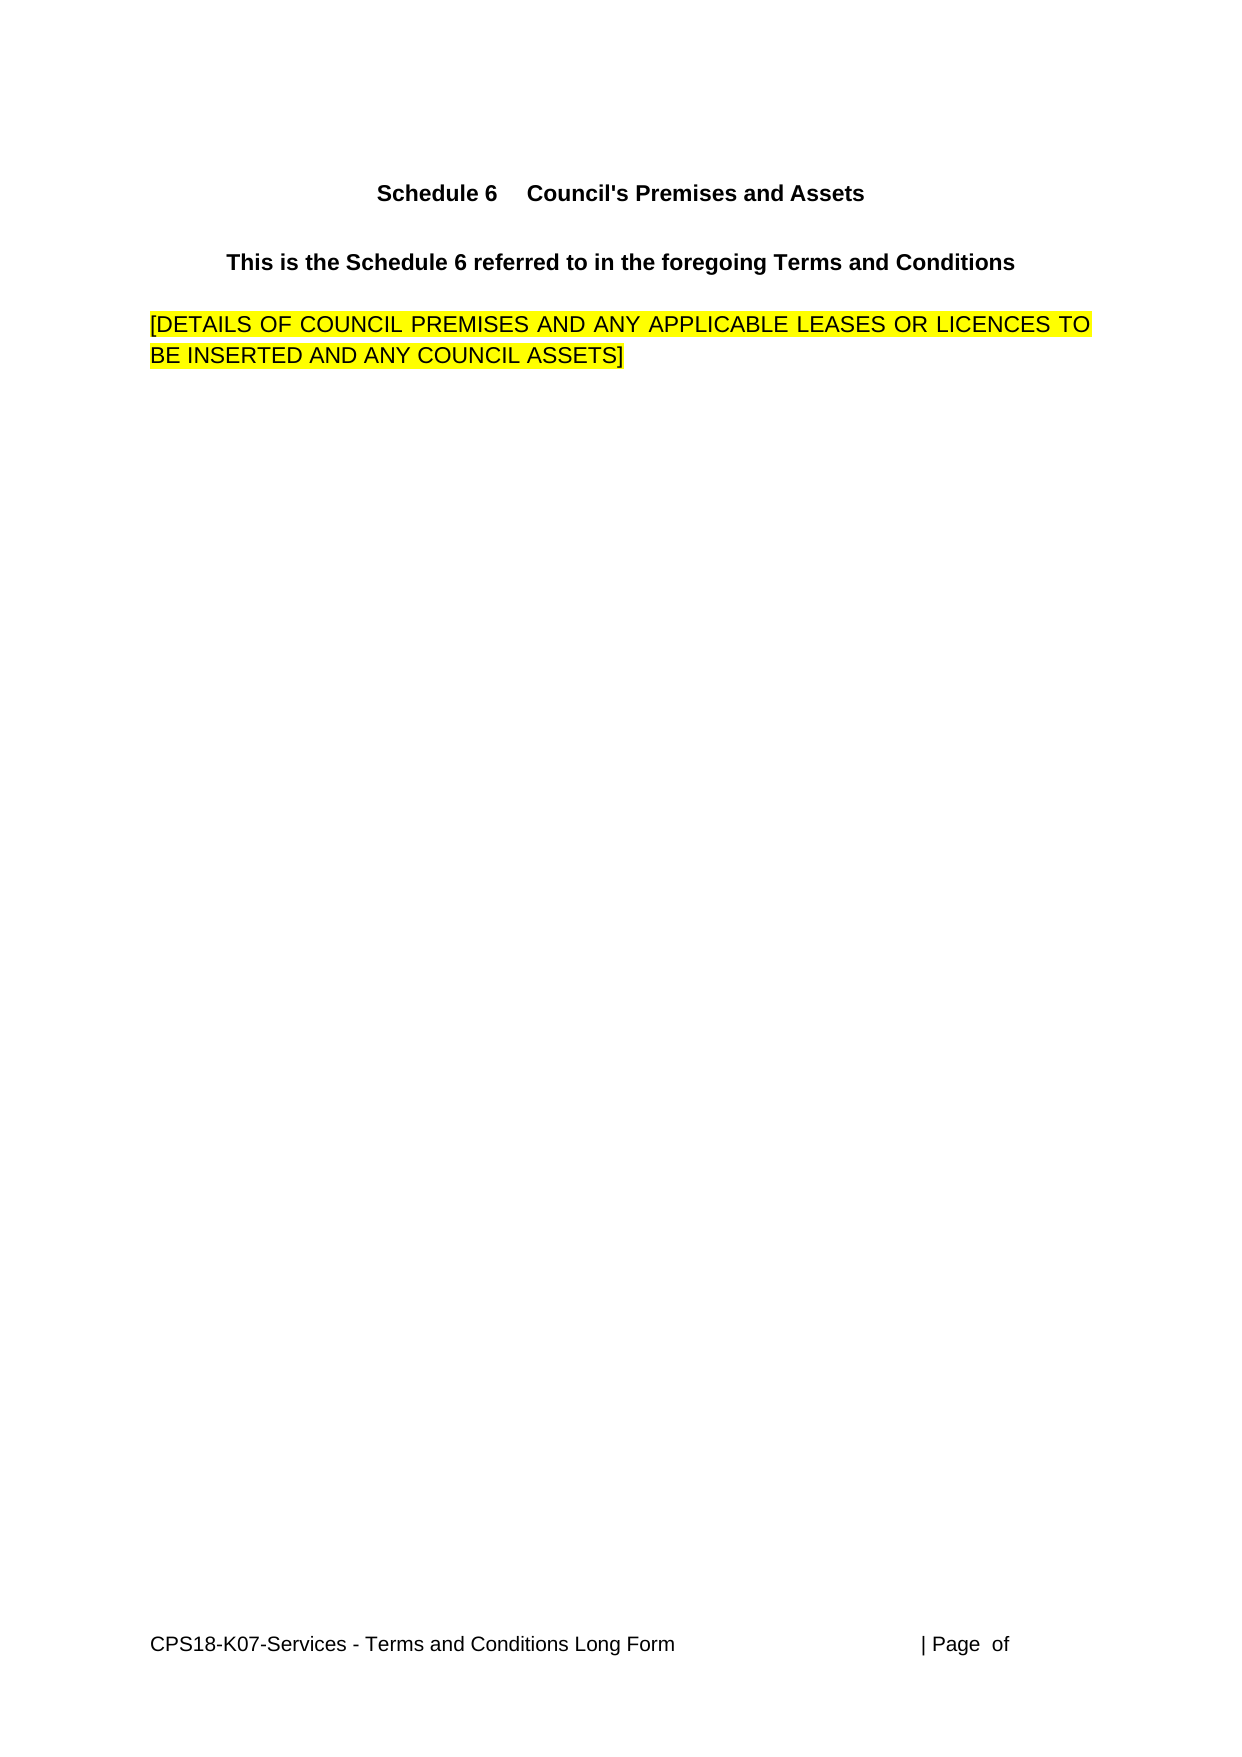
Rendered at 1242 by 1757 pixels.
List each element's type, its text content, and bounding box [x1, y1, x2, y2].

text This is the Schedule 6 referred to in the foregoing Terms and Conditions [150, 244, 1092, 275]
text [DETAILS OF COUNCIL PREMISES AND ANY APPLICABLE LEASES OR LICENCES TO BE INSERTED AND ANY COUNCIL ASSETS] [150, 337, 1092, 369]
text Council's Premises and Assets [150, 175, 1092, 206]
